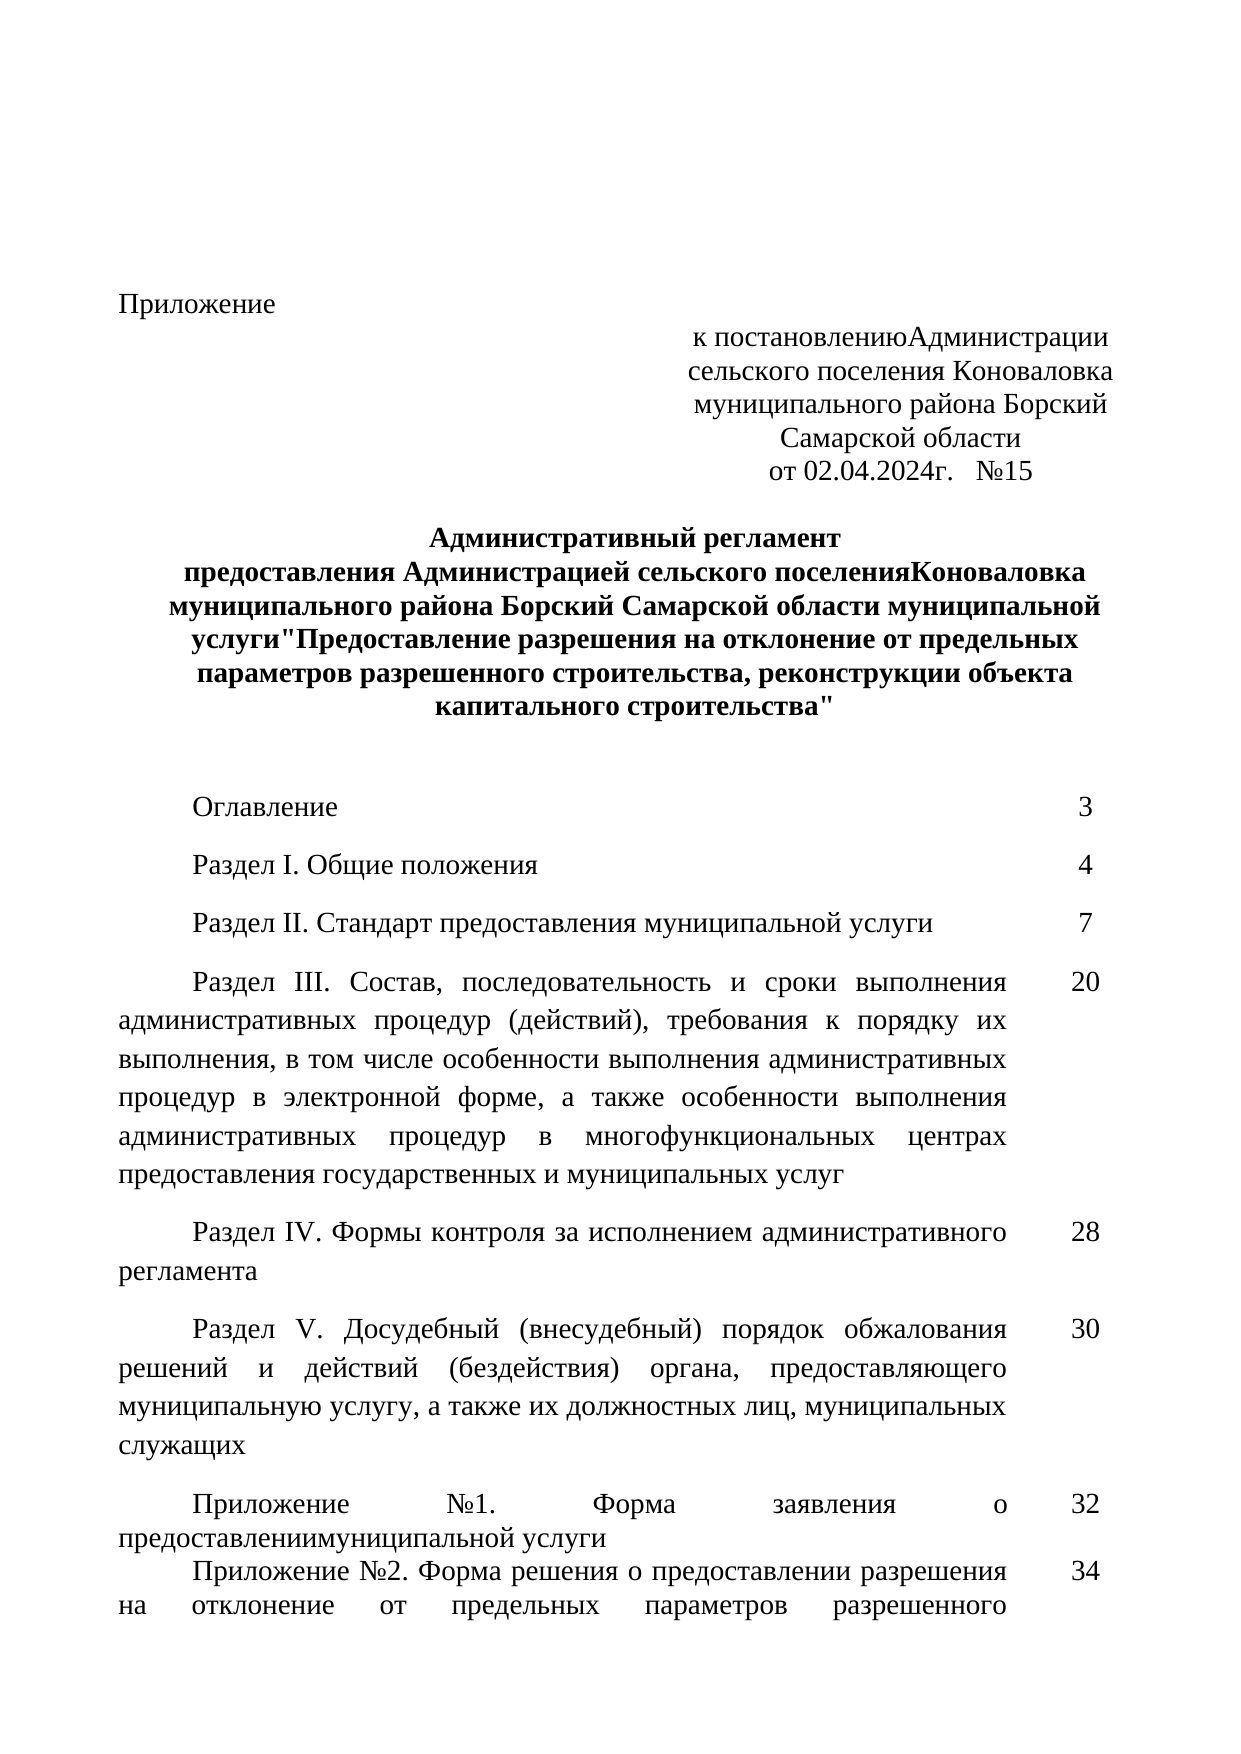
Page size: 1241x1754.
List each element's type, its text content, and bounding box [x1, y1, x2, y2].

table_cell 34 [1019, 1554, 1152, 1621]
table_cell 28 [1019, 1215, 1152, 1311]
table_cell Раздел I. Общие положения [107, 847, 1019, 905]
table_cell Раздел V. Досудебный (внесудебный) порядок обжалования решений и действий (бездействия) органа, предоставляющего муниципальную услугу, а также их должностных лиц, муниципальных служащих [107, 1311, 1019, 1486]
table_cell 30 [1019, 1311, 1152, 1486]
text к постановлениюАдминистрации сельского поселения Коноваловка [650, 319, 1152, 386]
table_cell 7 [1019, 905, 1152, 964]
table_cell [107, 1554, 1019, 1621]
text от 02.04.2024г. №15 [650, 453, 1152, 487]
table_cell Раздел II. Стандарт предоставления муниципальной услуги [107, 905, 1019, 964]
table_header Оглавление [107, 789, 1019, 847]
table_cell 20 [1019, 964, 1152, 1214]
table_header 3 [1019, 789, 1152, 847]
text Самарской области [650, 420, 1152, 453]
table_cell 4 [1019, 847, 1152, 905]
text Административный регламент [118, 521, 1152, 554]
text Приложение [118, 286, 1152, 319]
text муниципального района Борский [650, 386, 1152, 420]
table_cell 32 [1019, 1486, 1152, 1553]
table_cell Раздел IV. Формы контроля за исполнением административного регламента [107, 1215, 1019, 1311]
text предоставления Администрацией сельского поселенияКоноваловка муниципального района Борский Самарской области муниципальной услуги"Предоставление разрешения на отклонение от предельных параметров разрешенного строительства, реконструкции объекта капитального строительства" [118, 554, 1152, 722]
table_cell Приложение №1. Форма заявления о предоставлениимуниципальной услуги [107, 1486, 1019, 1553]
table_cell Раздел III. Состав, последовательность и сроки выполнения административных процедур (действий), требования к порядку их выполнения, в том числе особенности выполнения административных процедур в электронной форме, а также особенности выполнения административных процедур в многофункциональных центрах предоставления государственных и муниципальных услуг [107, 964, 1019, 1214]
